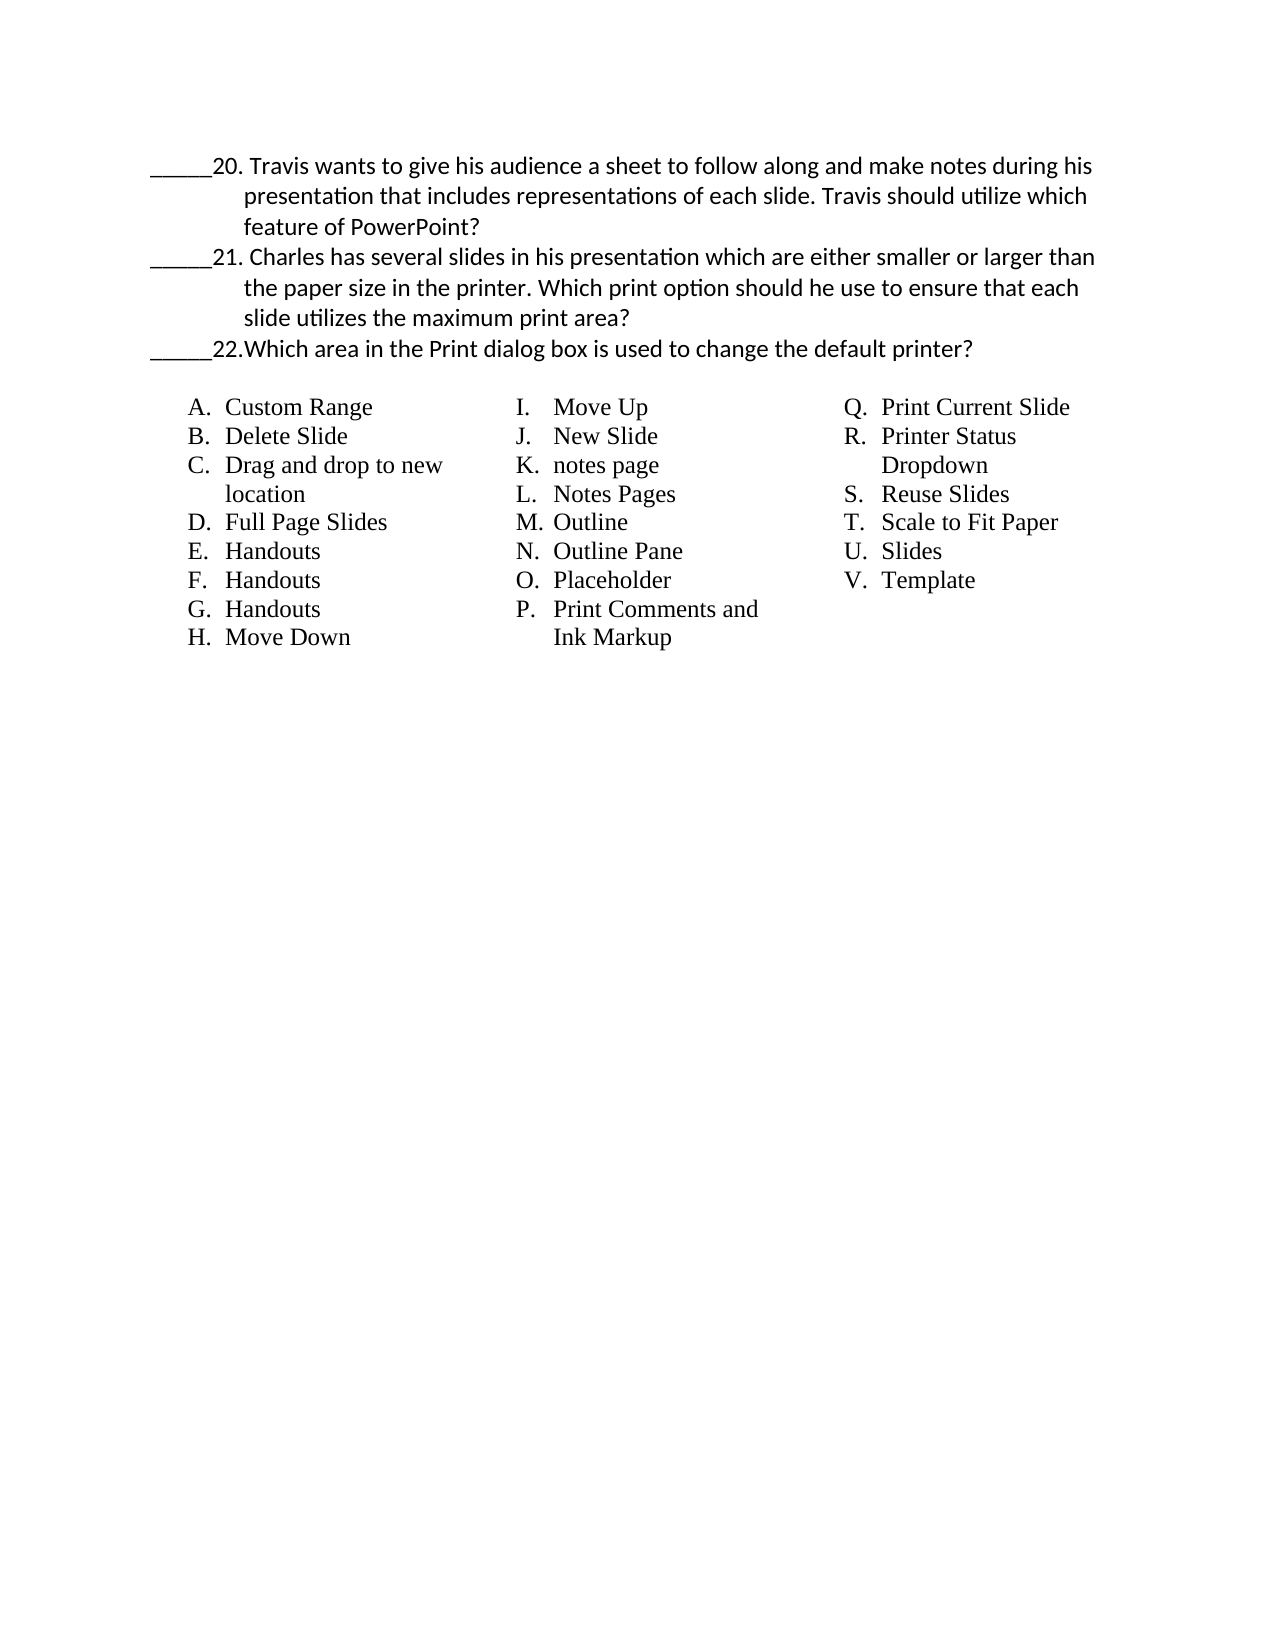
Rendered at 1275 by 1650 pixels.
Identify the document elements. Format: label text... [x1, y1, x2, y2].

list Print Comments and Ink Markup [516, 594, 797, 651]
list Delete Slide [187, 421, 469, 450]
list Notes Pages [516, 479, 797, 507]
list Handouts [187, 536, 469, 565]
list New Slide [516, 421, 797, 450]
list Move Down [187, 622, 469, 651]
list Reuse Slides [844, 479, 1125, 507]
list notes page [516, 450, 797, 479]
list Outline Pane [516, 536, 797, 565]
list Move Up [516, 392, 797, 421]
list Scale to Fit Paper [844, 507, 1125, 536]
list Printer Status Dropdown [844, 421, 1125, 479]
list Handouts [187, 565, 469, 594]
list Custom Range [187, 392, 469, 421]
text _____21. Charles has several slides in his presentation which are either smaller or larger than the paper size in the printer. Which print option should he use to ensure that each slide utilizes the maximum print area? [150, 242, 1125, 333]
text _____22.Which area in the Print dialog box is used to change the default printer? [150, 333, 1125, 364]
list Template [844, 565, 1125, 594]
list Slides [844, 536, 1125, 565]
list Print Current Slide [844, 392, 1125, 421]
list Full Page Slides [187, 507, 469, 536]
list Handouts [187, 594, 469, 622]
list Placeholder [516, 565, 797, 594]
text _____20. Travis wants to give his audience a sheet to follow along and make notes during his presentation that includes representations of each slide. Travis should utilize which feature of PowerPoint? [150, 150, 1125, 242]
list Outline [516, 507, 797, 536]
list Drag and drop to new location [187, 450, 469, 507]
